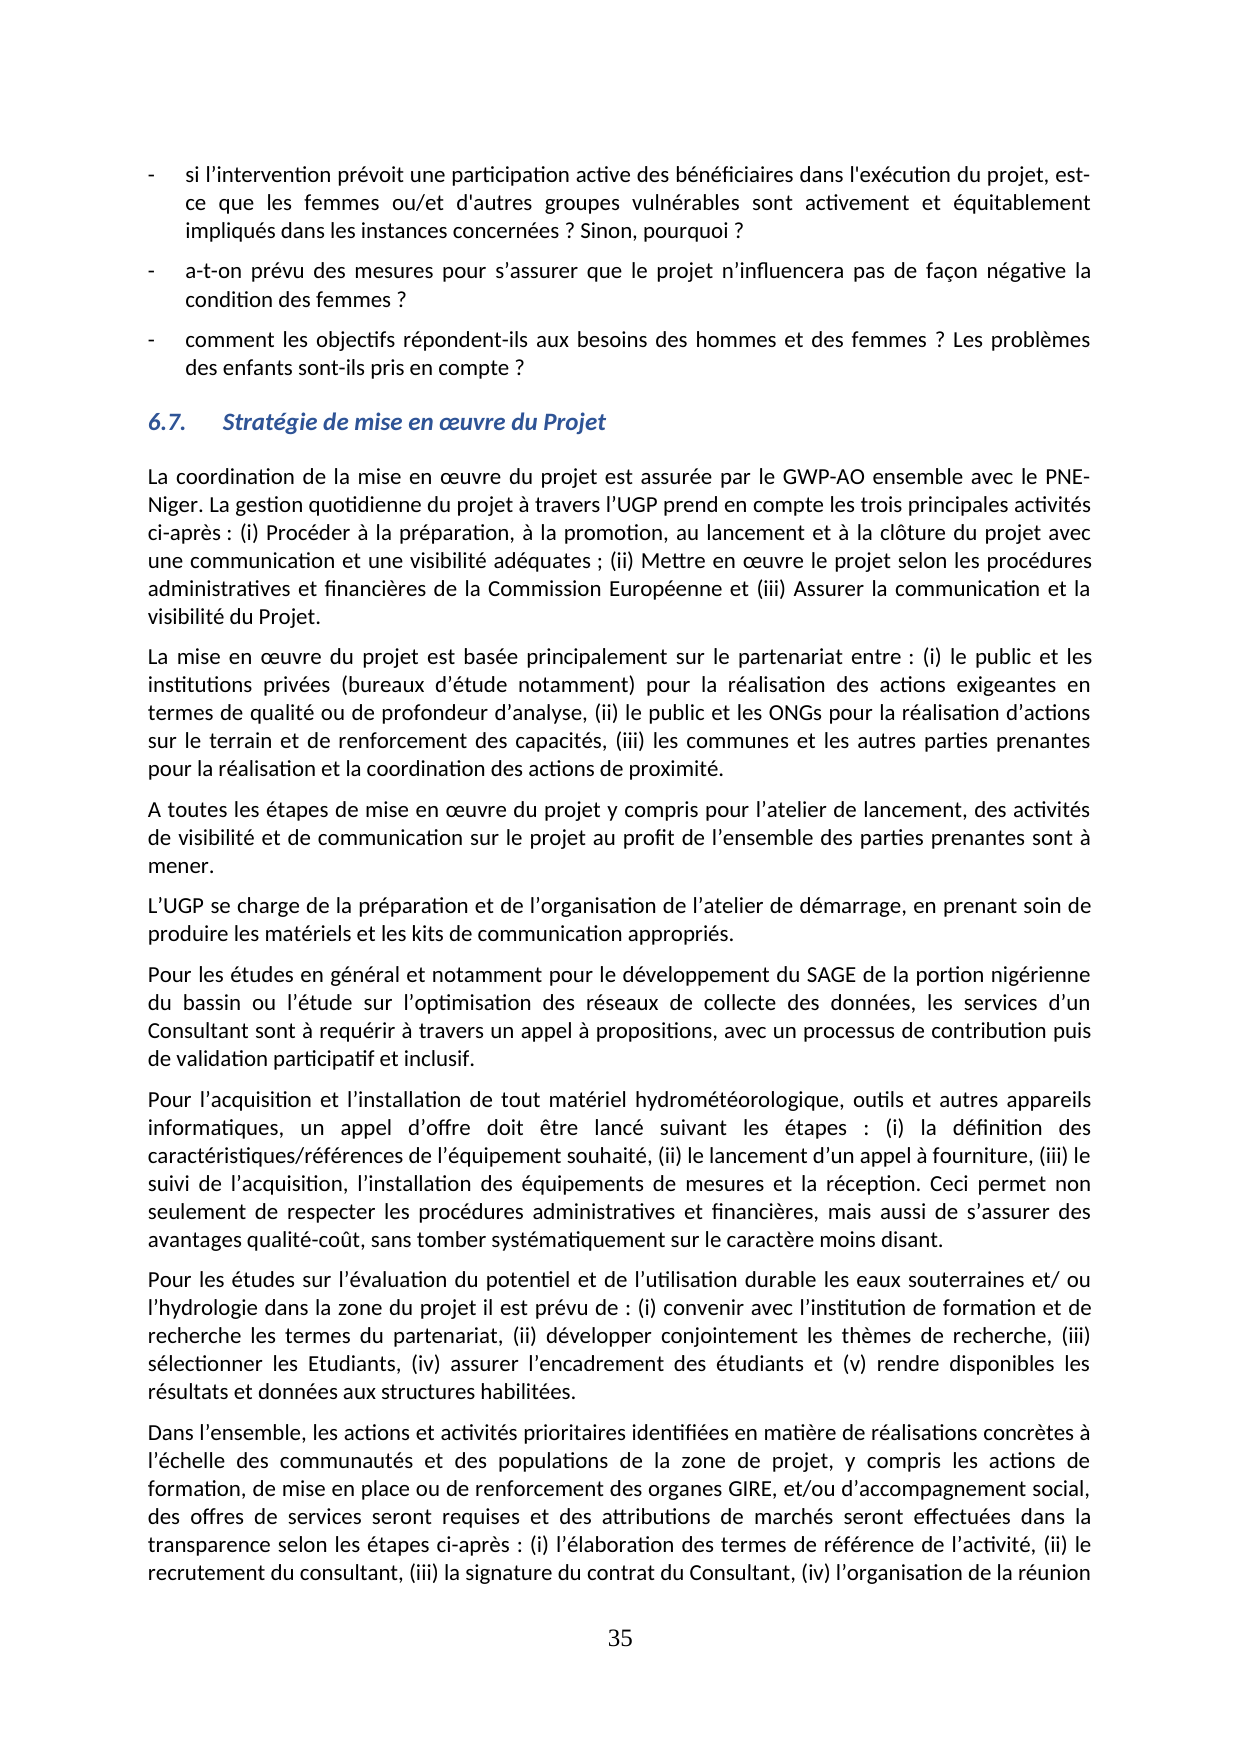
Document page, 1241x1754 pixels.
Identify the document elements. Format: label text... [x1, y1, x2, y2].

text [148, 1418, 1093, 1586]
text Pour les études en général et notamment pour le développement du SAGE de la portion nigérienne du bassin ou l’étude sur l’optimisation des réseaux de collecte des données, les services d’un Consultant sont à requérir à travers un appel à propositions, avec un processus de contribution puis de validation participatif et inclusif. [148, 960, 1093, 1072]
text Pour les études sur l’évaluation du potentiel et de l’utilisation durable les eaux souterraines et/ ou l’hydrologie dans la zone du projet il est prévu de : (i) convenir avec l’institution de formation et de recherche les termes du partenariat, (ii) développer conjointement les thèmes de recherche, (iii) sélectionner les Etudiants, (iv) assurer l’encadrement des étudiants et (v) rendre disponibles les résultats et données aux structures habilitées. [148, 1265, 1093, 1405]
text Pour l’acquisition et l’installation de tout matériel hydrométéorologique, outils et autres appareils informatiques, un appel d’offre doit être lancé suivant les étapes : (i) la définition des caractéristiques/références de l’équipement souhaité, (ii) le lancement d’un appel à fourniture, (iii) le suivi de l’acquisition, l’installation des équipements de mesures et la réception. Ceci permet non seulement de respecter les procédures administratives et financières, mais aussi de s’assurer des avantages qualité-coût, sans tomber systématiquement sur le caractère moins disant. [148, 1085, 1093, 1253]
list comment les objectifs répondent-ils aux besoins des hommes et des femmes ? Les problèmes des enfants sont-ils pris en compte ? [148, 325, 1093, 381]
text A toutes les étapes de mise en œuvre du projet y compris pour l’atelier de lancement, des activités de visibilité et de communication sur le projet au profit de l’ensemble des parties prenantes sont à mener. [148, 795, 1093, 879]
subtitle Stratégie de mise en œuvre du Projet [148, 406, 1093, 437]
list si l’intervention prévoit une participation active des bénéficiaires dans l'exécution du projet, est-ce que les femmes ou/et d'autres groupes vulnérables sont activement et équitablement impliqués dans les instances concernées ? Sinon, pourquoi ? [148, 160, 1093, 244]
text La mise en œuvre du projet est basée principalement sur le partenariat entre : (i) le public et les institutions privées (bureaux d’étude notamment) pour la réalisation des actions exigeantes en termes de qualité ou de profondeur d’analyse, (ii) le public et les ONGs pour la réalisation d’actions sur le terrain et de renforcement des capacités, (iii) les communes et les autres parties prenantes pour la réalisation et la coordination des actions de proximité. [148, 642, 1093, 782]
text L’UGP se charge de la préparation et de l’organisation de l’atelier de démarrage, en prenant soin de produire les matériels et les kits de communication appropriés. [148, 892, 1093, 948]
text La coordination de la mise en œuvre du projet est assurée par le GWP-AO ensemble avec le PNE-Niger. La gestion quotidienne du projet à travers l’UGP prend en compte les trois principales activités ci-après : (i) Procéder à la préparation, à la promotion, au lancement et à la clôture du projet avec une communication et une visibilité adéquates ; (ii) Mettre en œuvre le projet selon les procédures administratives et financières de la Commission Européenne et (iii) Assurer la communication et la visibilité du Projet. [148, 462, 1093, 630]
list a-t-on prévu des mesures pour s’assurer que le projet n’influencera pas de façon négative la condition des femmes ? [148, 257, 1093, 313]
